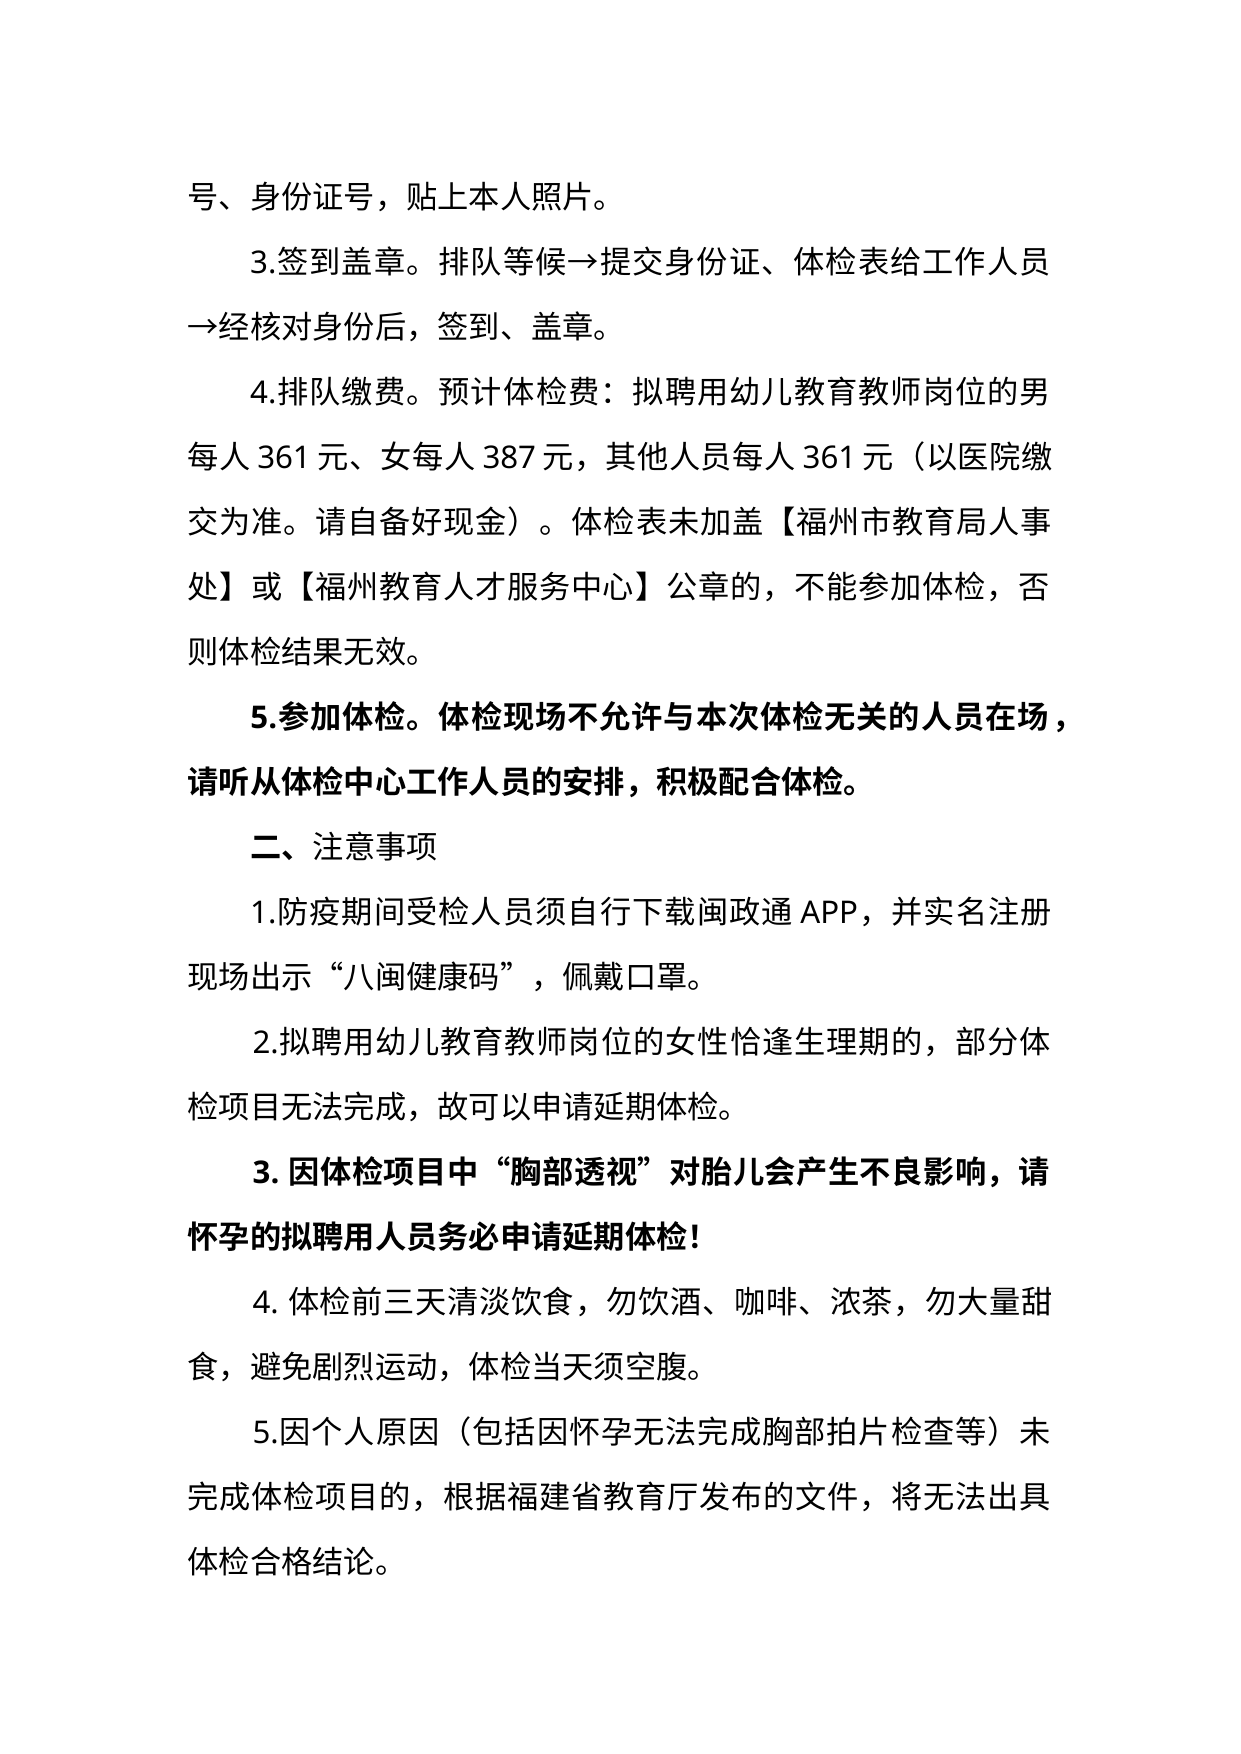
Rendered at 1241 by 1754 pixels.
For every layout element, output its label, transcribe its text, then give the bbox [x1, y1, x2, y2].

text 2.拟聘用幼儿教育教师岗位的女性恰逢生理期的，部分体检项目无法完成，故可以申请延期体检。 [187, 1007, 1053, 1137]
text 3. 因体检项目中“胸部透视”对胎儿会产生不良影响，请怀孕的拟聘用人员务必申请延期体检！ [187, 1137, 1053, 1267]
text 1.防疫期间受检人员须自行下载闽政通APP，并实名注册。现场出示“八闽健康码”，佩戴口罩。 [187, 877, 1053, 1007]
text 5.参加体检。体检现场不允许与本次体检无关的人员在场，请听从体检中心工作人员的安排，积极配合体检。 [187, 682, 1053, 812]
text 3.签到盖章。排队等候→提交身份证、体检表给工作人员→经核对身份后，签到、盖章。 [187, 227, 1053, 357]
text 二、注意事项 [187, 812, 1053, 877]
text 5.因个人原因（包括因怀孕无法完成胸部拍片检查等）未完成体检项目的，根据福建省教育厅发布的文件，将无法出具体检合格结论。 [187, 1397, 1053, 1592]
text 4. 体检前三天清淡饮食，勿饮酒、咖啡、浓茶，勿大量甜食，避免剧烈运动，体检当天须空腹。 [187, 1267, 1053, 1397]
text 4.排队缴费。预计体检费：拟聘用幼儿教育教师岗位的男每人361元、女每人387元，其他人员每人361元（以医院缴交为准。请自备好现金）。体检表未加盖【福州市教育局人事处】或【福州教育人才服务中心】公章的，不能参加体检，否则体检结果无效。 [187, 357, 1053, 682]
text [187, 162, 1053, 227]
